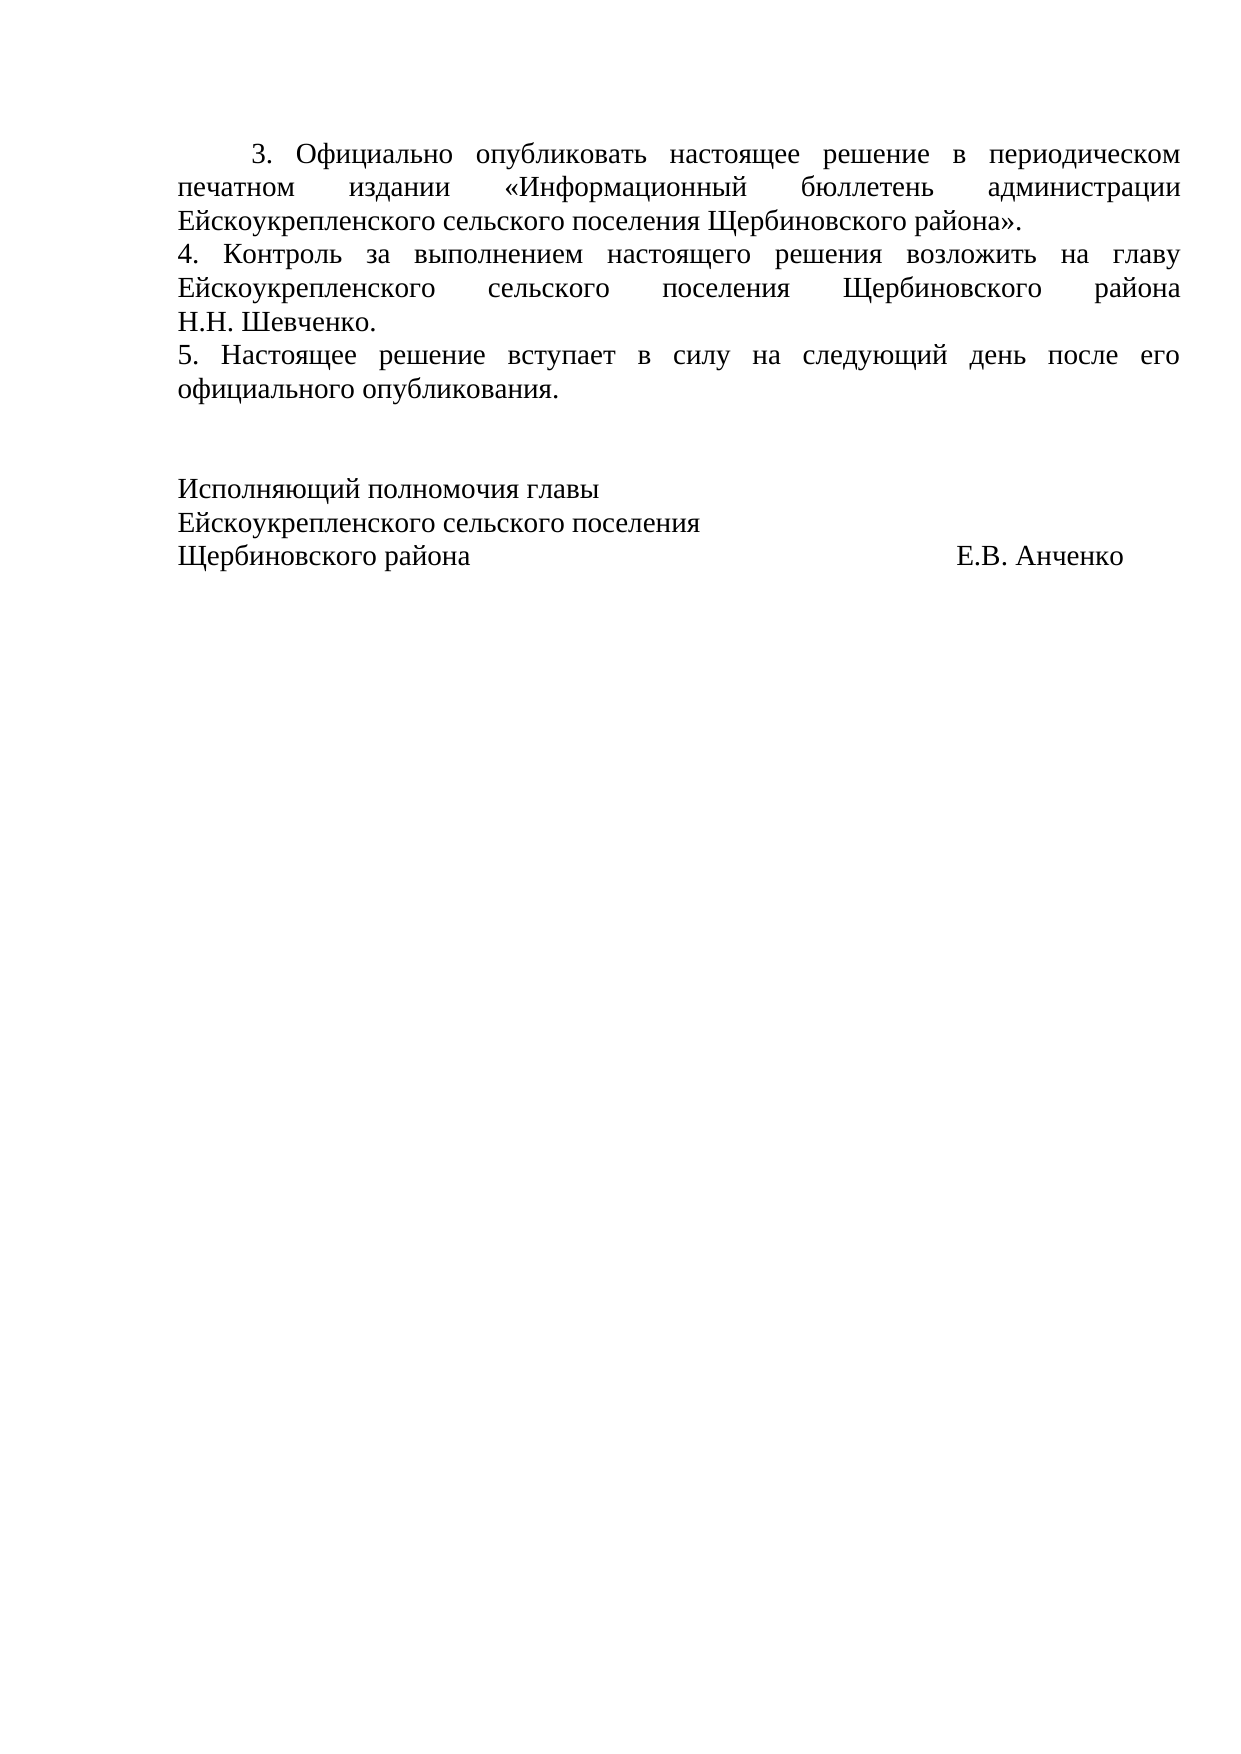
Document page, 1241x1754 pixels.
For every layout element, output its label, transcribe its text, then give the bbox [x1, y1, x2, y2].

text Щербиновского района Е.В. Анченко [177, 538, 1181, 572]
text 5. Настоящее решение вступает в силу на следующий день после его официального опубликования. [177, 337, 1181, 404]
text Исполняющий полномочия главы [177, 471, 1181, 505]
text Ейскоукрепленского сельского поселения [177, 505, 1181, 538]
text 3. Официально опубликовать настоящее решение в периодическом печатном издании «Информационный бюллетень администрации Ейскоукрепленского сельского поселения Щербиновского района». [177, 136, 1181, 237]
text 4. Контроль за выполнением настоящего решения возложить на главу Ейскоукрепленского сельского поселения Щербиновского района Н.Н. Шевченко. [177, 237, 1181, 337]
